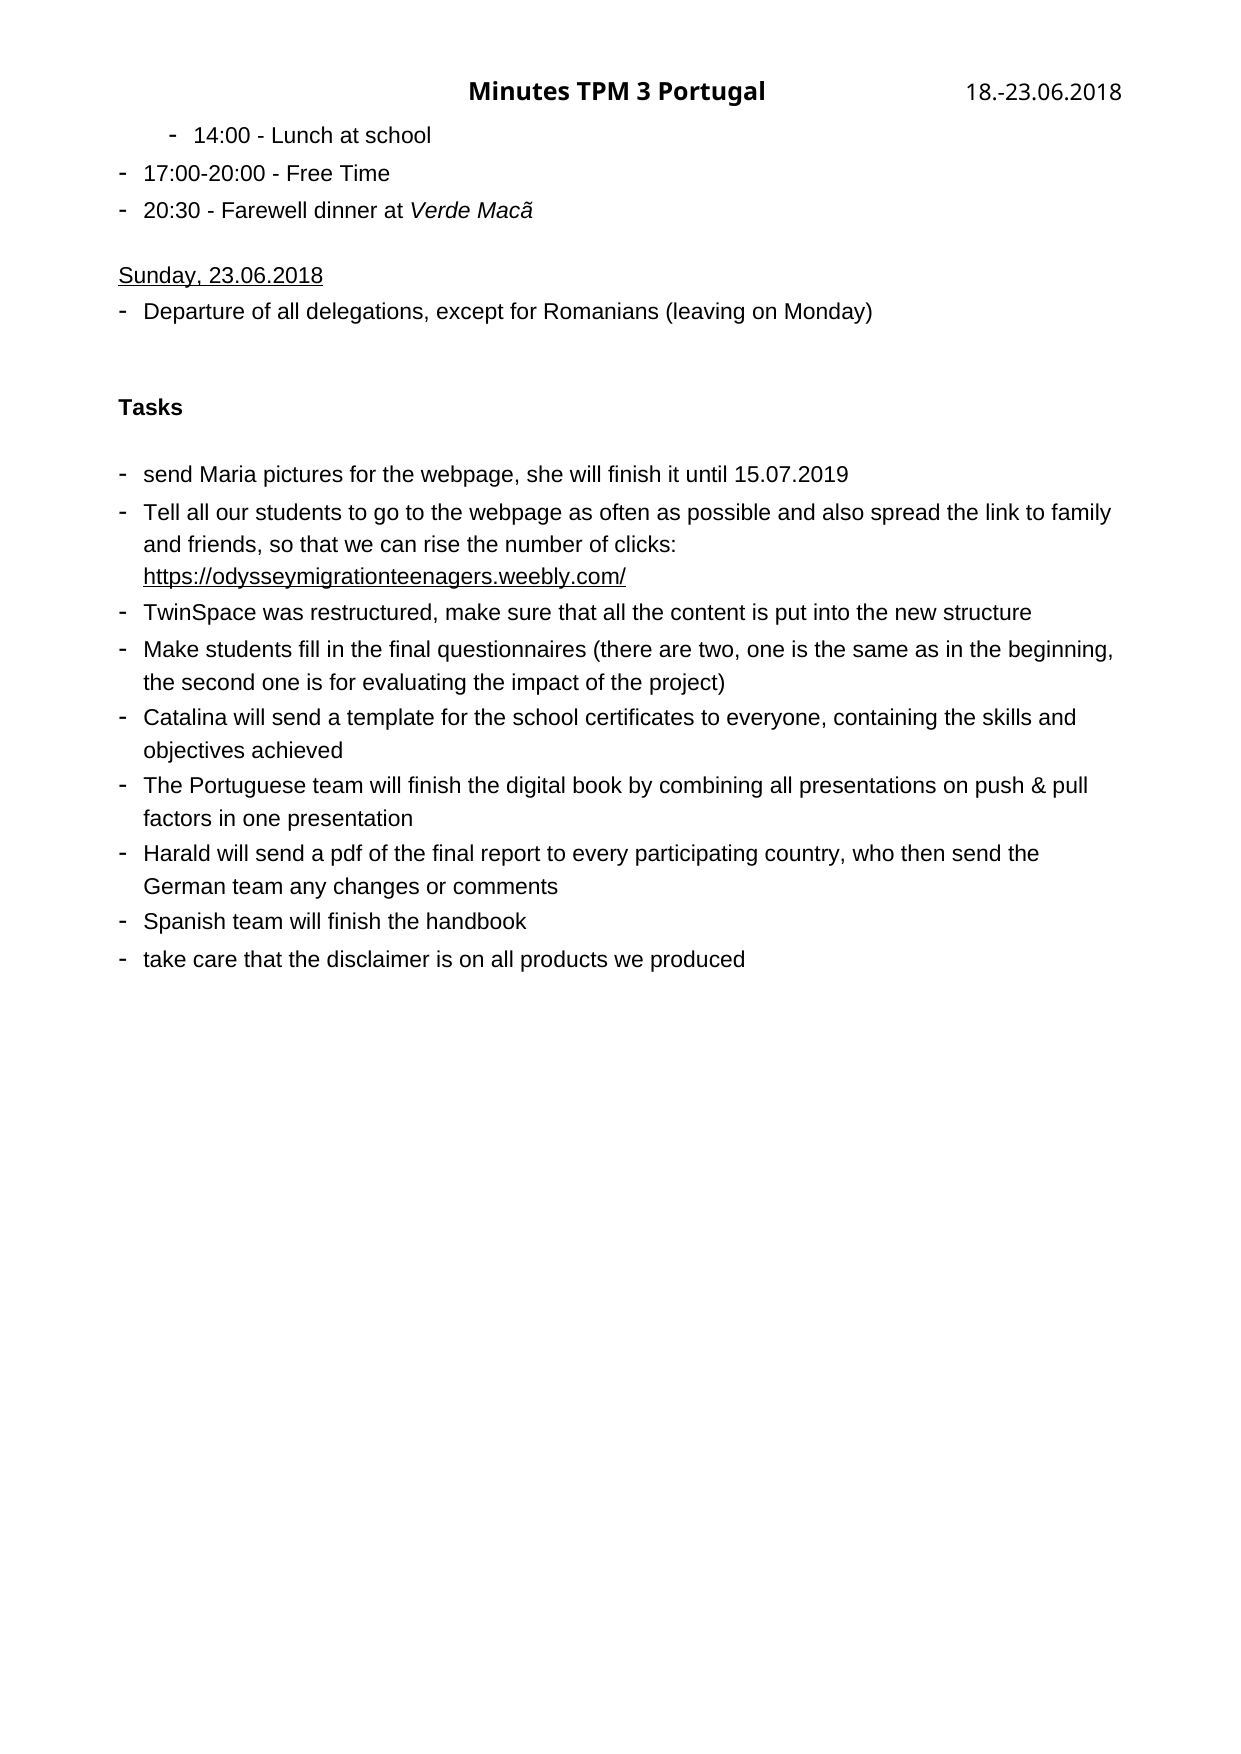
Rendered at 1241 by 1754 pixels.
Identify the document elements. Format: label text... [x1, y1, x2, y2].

list Catalina will send a template for the school certificates to everyone, containing the skills and objectives achieved [118, 700, 1122, 763]
list 20:30 - Farewell dinner at Verde Macã [118, 193, 1122, 224]
list Make students fill in the final questionnaires (there are two, one is the same as in the beginning, the second one is for evaluating the impact of the project) [118, 632, 1122, 695]
list 17:00-20:00 - Free Time [118, 156, 1122, 187]
text Tasks [118, 394, 1122, 421]
list TwinSpace was restructured, make sure that all the content is put into the new structure [118, 594, 1122, 626]
list 14:00 - Lunch at school [168, 118, 1122, 149]
list take care that the disclaimer is on all products we produced [118, 942, 1122, 973]
list Harald will send a pdf of the final report to every participating country, who then send the German team any changes or comments [118, 836, 1122, 899]
list Tell all our students to go to the webpage as often as possible and also spread the link to family and friends, so that we can rise the number of clicks: https://odysseymigrationteenagers.weebly.com/ [118, 495, 1122, 589]
text Sunday, 23.06.2018 [118, 262, 1122, 288]
list Departure of all delegations, except for Romanians (leaving on Monday) [118, 294, 1122, 325]
list Spanish team will finish the handbook [118, 904, 1122, 935]
list send Maria pictures for the webpage, she will finish it until 15.07.2019 [118, 457, 1122, 489]
list The Portuguese team will finish the digital book by combining all presentations on push & pull factors in one presentation [118, 768, 1122, 831]
